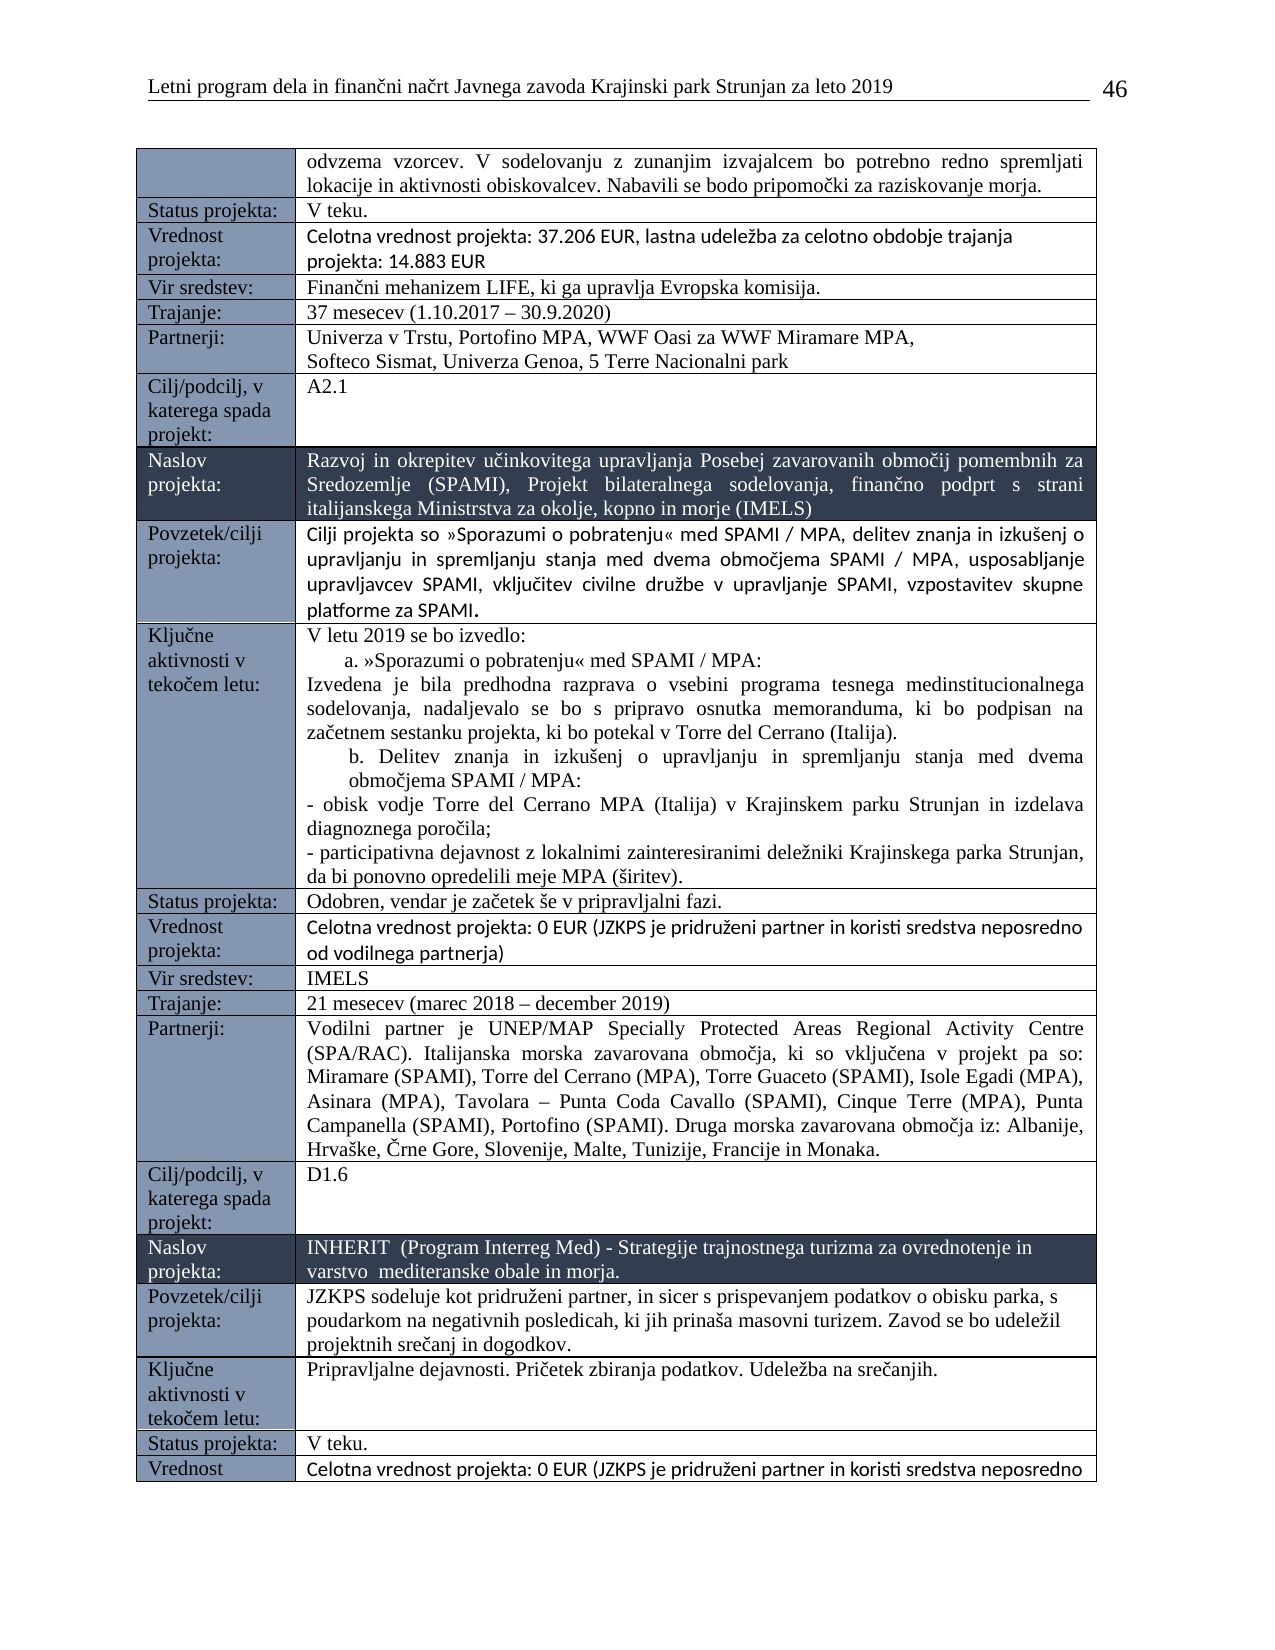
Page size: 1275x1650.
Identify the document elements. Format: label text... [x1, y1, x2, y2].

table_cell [296, 1456, 1096, 1481]
table_cell Odobren, vendar je začetek še v pripravljalni fazi. [296, 889, 1096, 913]
table_cell V letu 2019 se bo izvedlo: a. »Sporazumi o pobratenju« med SPAMI / MPA: Izvedena je bila predhodna razprava o vsebini programa tesnega medinstitucionalnega sodelovanja, nadaljevalo se bo s pripravo osnutka memoranduma, ki bo podpisan na začetnem sestanku projekta, ki bo potekal v Torre del Cerrano (Italija). b. Delitev znanja in izkušenj o upravljanju in spremljanju stanja med dvema območjema SPAMI / MPA: - obisk vodje Torre del Cerrano MPA (Italija) v Krajinskem parku Strunjan in izdelava diagnoznega poročila; - participativna dejavnost z lokalnimi zainteresiranimi deležniki Krajinskega parka Strunjan, da bi ponovno opredelili meje MPA (širitev). [296, 624, 1096, 888]
table_cell Pripravljalne dejavnosti. Pričetek zbiranja podatkov. Udeležba na srečanjih. [296, 1358, 1096, 1429]
table_cell Partnerji: [137, 1016, 295, 1161]
table_cell Status projekta: [137, 198, 295, 222]
table_cell Trajanje: [137, 991, 295, 1015]
table_cell Status projekta: [137, 1431, 295, 1455]
table_cell V teku. [296, 198, 1096, 222]
table_cell A2.1 [296, 374, 1096, 446]
table_cell Trajanje: [137, 300, 295, 324]
table_cell Cilj/podcilj, v katerega spada projekt: [137, 374, 295, 446]
table_cell Cilj/podcilj, v katerega spada projekt: [137, 1162, 295, 1234]
table_cell Univerza v Trstu, Portofino MPA, WWF Oasi za WWF Miramare MPA, Softeco Sismat, Univerza Genoa, 5 Terre Nacionalni park [296, 325, 1096, 373]
table_cell 37 mesecev (1.10.2017 – 30.9.2020) [296, 300, 1096, 324]
table_cell Vir sredstev: [137, 275, 295, 299]
table_cell Celotna vrednost projekta: 0 EUR (JZKPS je pridruženi partner in koristi sredstva neposredno od vodilnega partnerja) [296, 914, 1096, 965]
table_cell Cilji projekta so »Sporazumi o pobratenju« med SPAMI / MPA, delitev znanja in izkušenj o upravljanju in spremljanju stanja med dvema območjema SPAMI / MPA, usposabljanje upravljavcev SPAMI, vključitev civilne družbe v upravljanje SPAMI, vzpostavitev skupne platforme za SPAMI. [296, 521, 1096, 622]
table_cell Vrednost projekta: [137, 223, 295, 274]
table_cell Naslov projekta: [137, 1235, 295, 1283]
table_cell INHERIT (Program Interreg Med) - Strategije trajnostnega turizma za ovrednotenje in varstvo mediteranske obale in morja. [296, 1235, 1096, 1283]
table_cell Finančni mehanizem LIFE, ki ga upravlja Evropska komisija. [296, 275, 1096, 299]
table_cell Ključne aktivnosti v tekočem letu: [137, 1358, 295, 1429]
table_cell Povzetek/cilji projekta: [137, 1284, 295, 1356]
table_cell Celotna vrednost projekta: 37.206 EUR, lastna udeležba za celotno obdobje trajanja projekta: 14.883 EUR [296, 223, 1096, 274]
table_cell Status projekta: [137, 889, 295, 913]
table_cell JZKPS sodeluje kot pridruženi partner, in sicer s prispevanjem podatkov o obisku parka, s poudarkom na negativnih posledicah, ki jih prinaša masovni turizem. Zavod se bo udeležil projektnih srečanj in dogodkov. [296, 1284, 1096, 1356]
table_cell Povzetek/cilji projekta: [137, 521, 295, 622]
table_cell Vodilni partner je UNEP/MAP Specially Protected Areas Regional Activity Centre (SPA/RAC). Italijanska morska zavarovana območja, ki so vključena v projekt pa so: Miramare (SPAMI), Torre del Cerrano (MPA), Torre Guaceto (SPAMI), Isole Egadi (MPA), Asinara (MPA), Tavolara – Punta Coda Cavallo (SPAMI), Cinque Terre (MPA), Punta Campanella (SPAMI), Portofino (SPAMI). Druga morska zavarovana območja iz: Albanije, Hrvaške, Črne Gore, Slovenije, Malte, Tunizije, Francije in Monaka. [296, 1016, 1096, 1161]
table_cell Ključne aktivnosti v tekočem letu: [137, 624, 295, 888]
table_cell Vrednost projekta: [137, 914, 295, 965]
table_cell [296, 149, 1096, 197]
table_cell D1.6 [296, 1162, 1096, 1234]
table_cell 21 mesecev (marec 2018 – december 2019) [296, 991, 1096, 1015]
table_cell Partnerji: [137, 325, 295, 373]
table_cell Vrednost projekta: [137, 1456, 295, 1481]
table_cell Razvoj in okrepitev učinkovitega upravljanja Posebej zavarovanih območij pomembnih za Sredozemlje (SPAMI), Projekt bilateralnega sodelovanja, finančno podprt s strani italijanskega Ministrstva za okolje, kopno in morje (IMELS) [296, 448, 1096, 520]
table_cell Naslov projekta: [137, 448, 295, 520]
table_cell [137, 149, 295, 197]
table_cell IMELS [296, 966, 1096, 990]
table_cell Vir sredstev: [137, 966, 295, 990]
table_cell V teku. [296, 1431, 1096, 1455]
